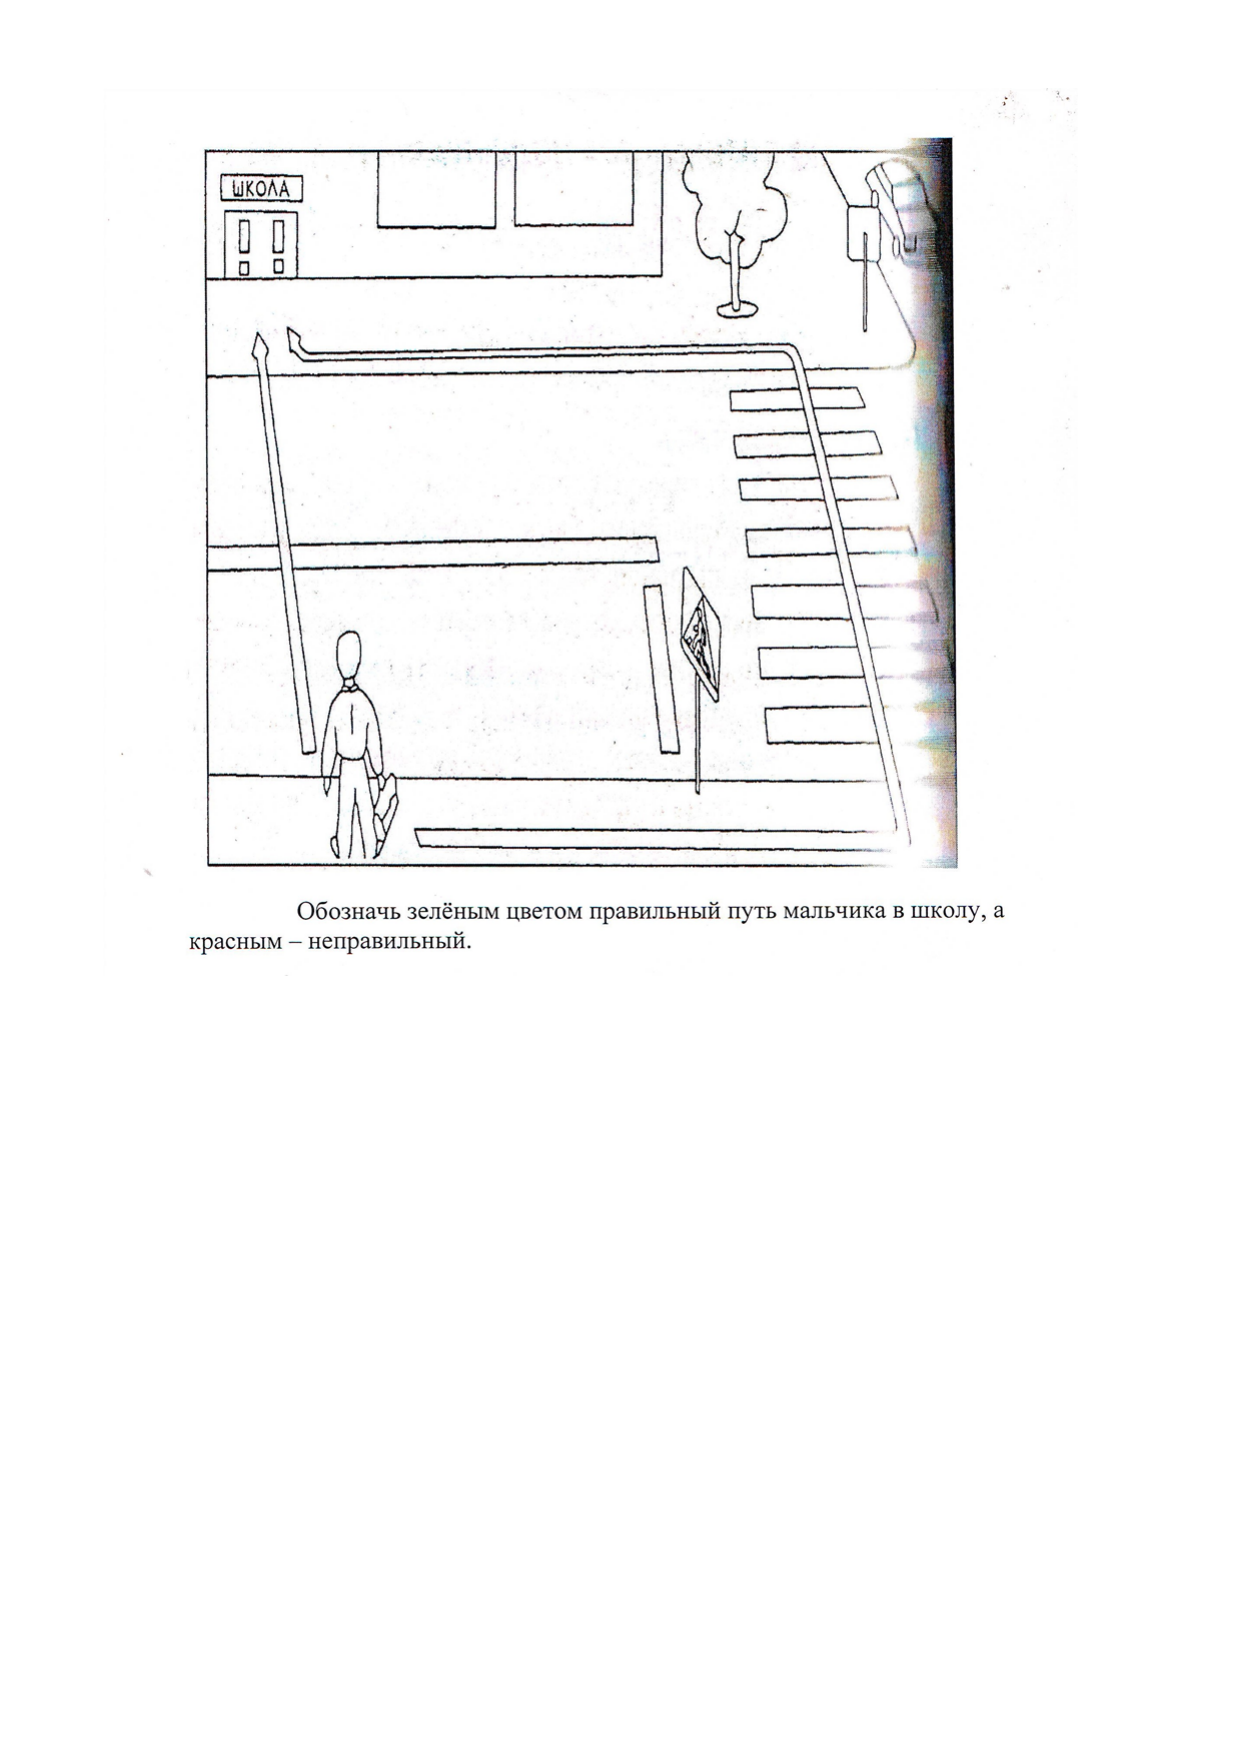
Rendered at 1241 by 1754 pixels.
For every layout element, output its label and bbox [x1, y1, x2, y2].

picture [103, 88, 1078, 976]
